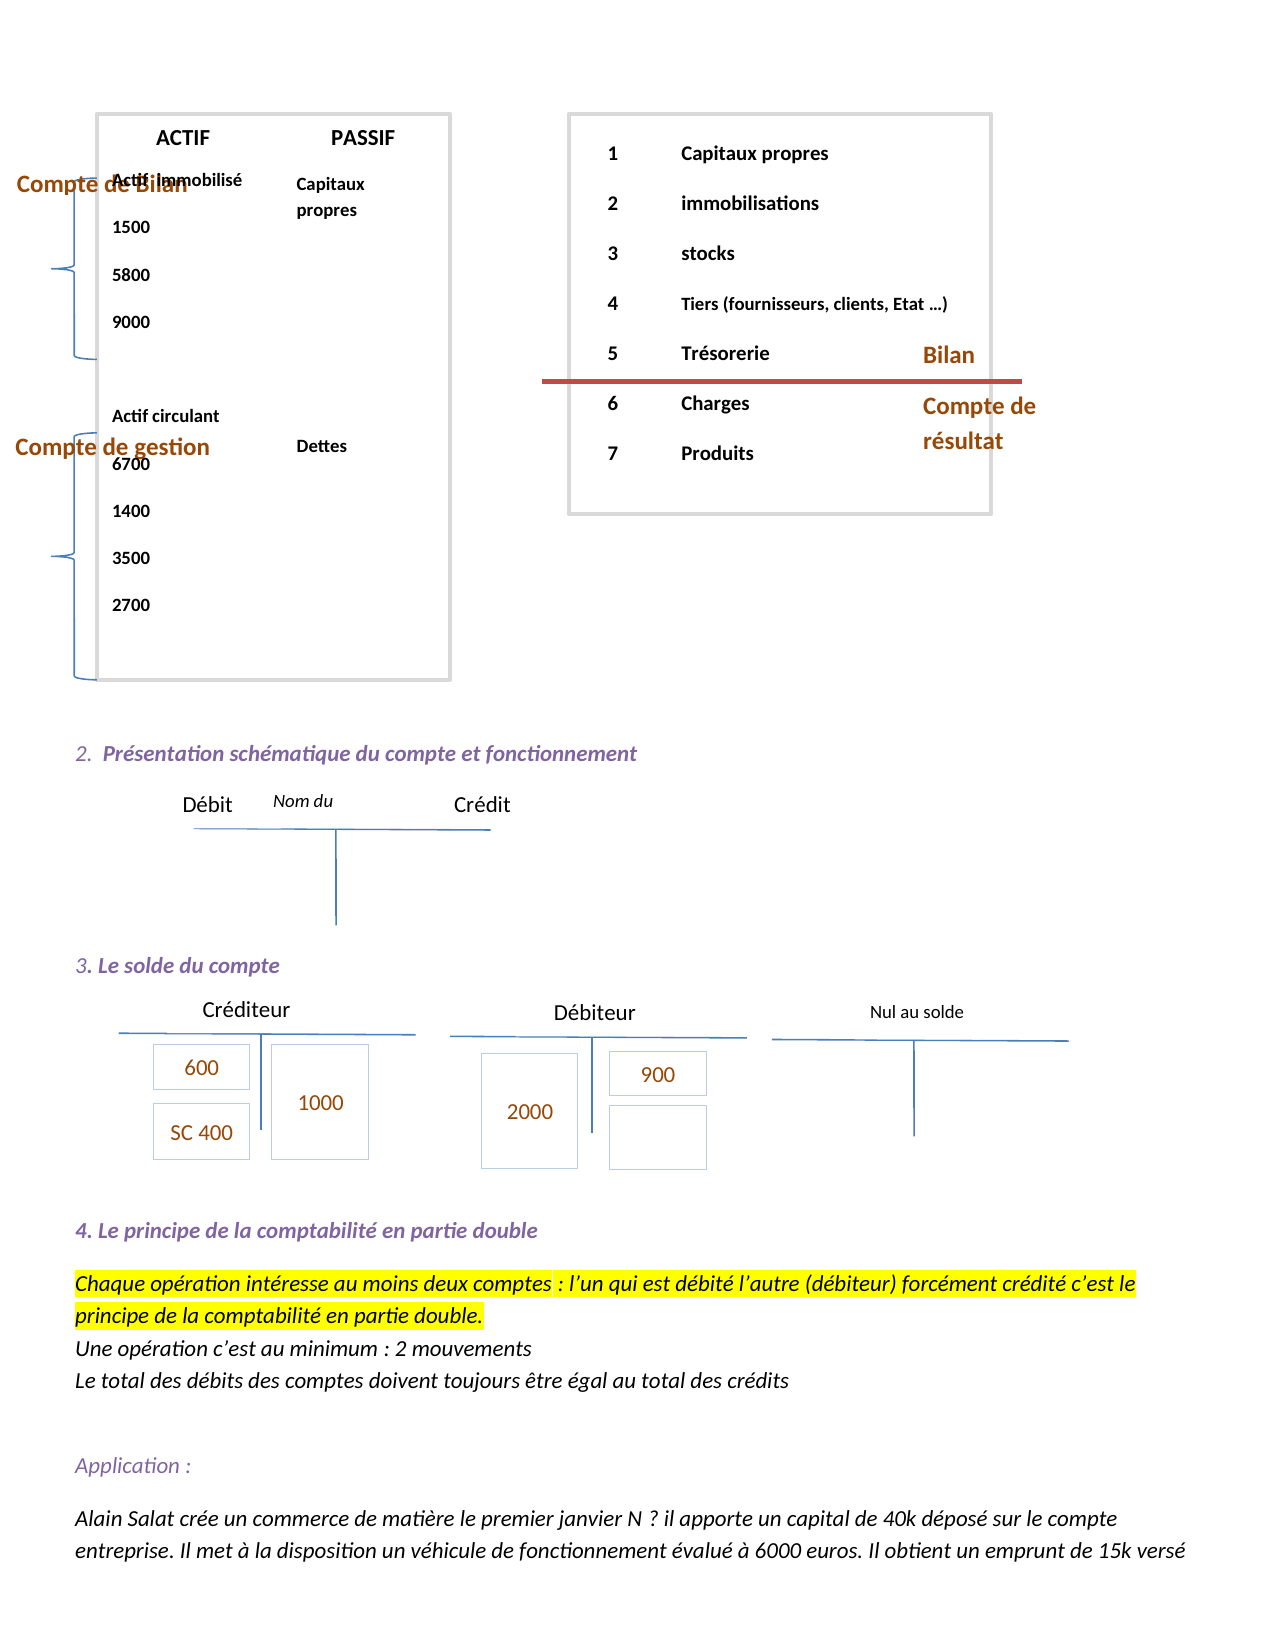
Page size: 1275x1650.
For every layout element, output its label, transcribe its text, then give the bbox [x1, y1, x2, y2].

text Le total des débits des comptes doivent toujours être égal au total des crédits [75, 1366, 1200, 1394]
text Application : [75, 1451, 1200, 1479]
text 3. Le solde du compte [75, 951, 1200, 979]
text 2. Présentation schématique du compte et fonctionnement [75, 739, 1200, 767]
text Chaque opération intéresse au moins deux comptes : l’un qui est débité l’autre (débiteur) forcément crédité c’est le principe de la comptabilité en partie double. [75, 1269, 1200, 1330]
text 4. Le principe de la comptabilité en partie double [75, 1216, 1200, 1244]
text Une opération c’est au minimum : 2 mouvements [75, 1334, 1200, 1362]
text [75, 1504, 1200, 1564]
